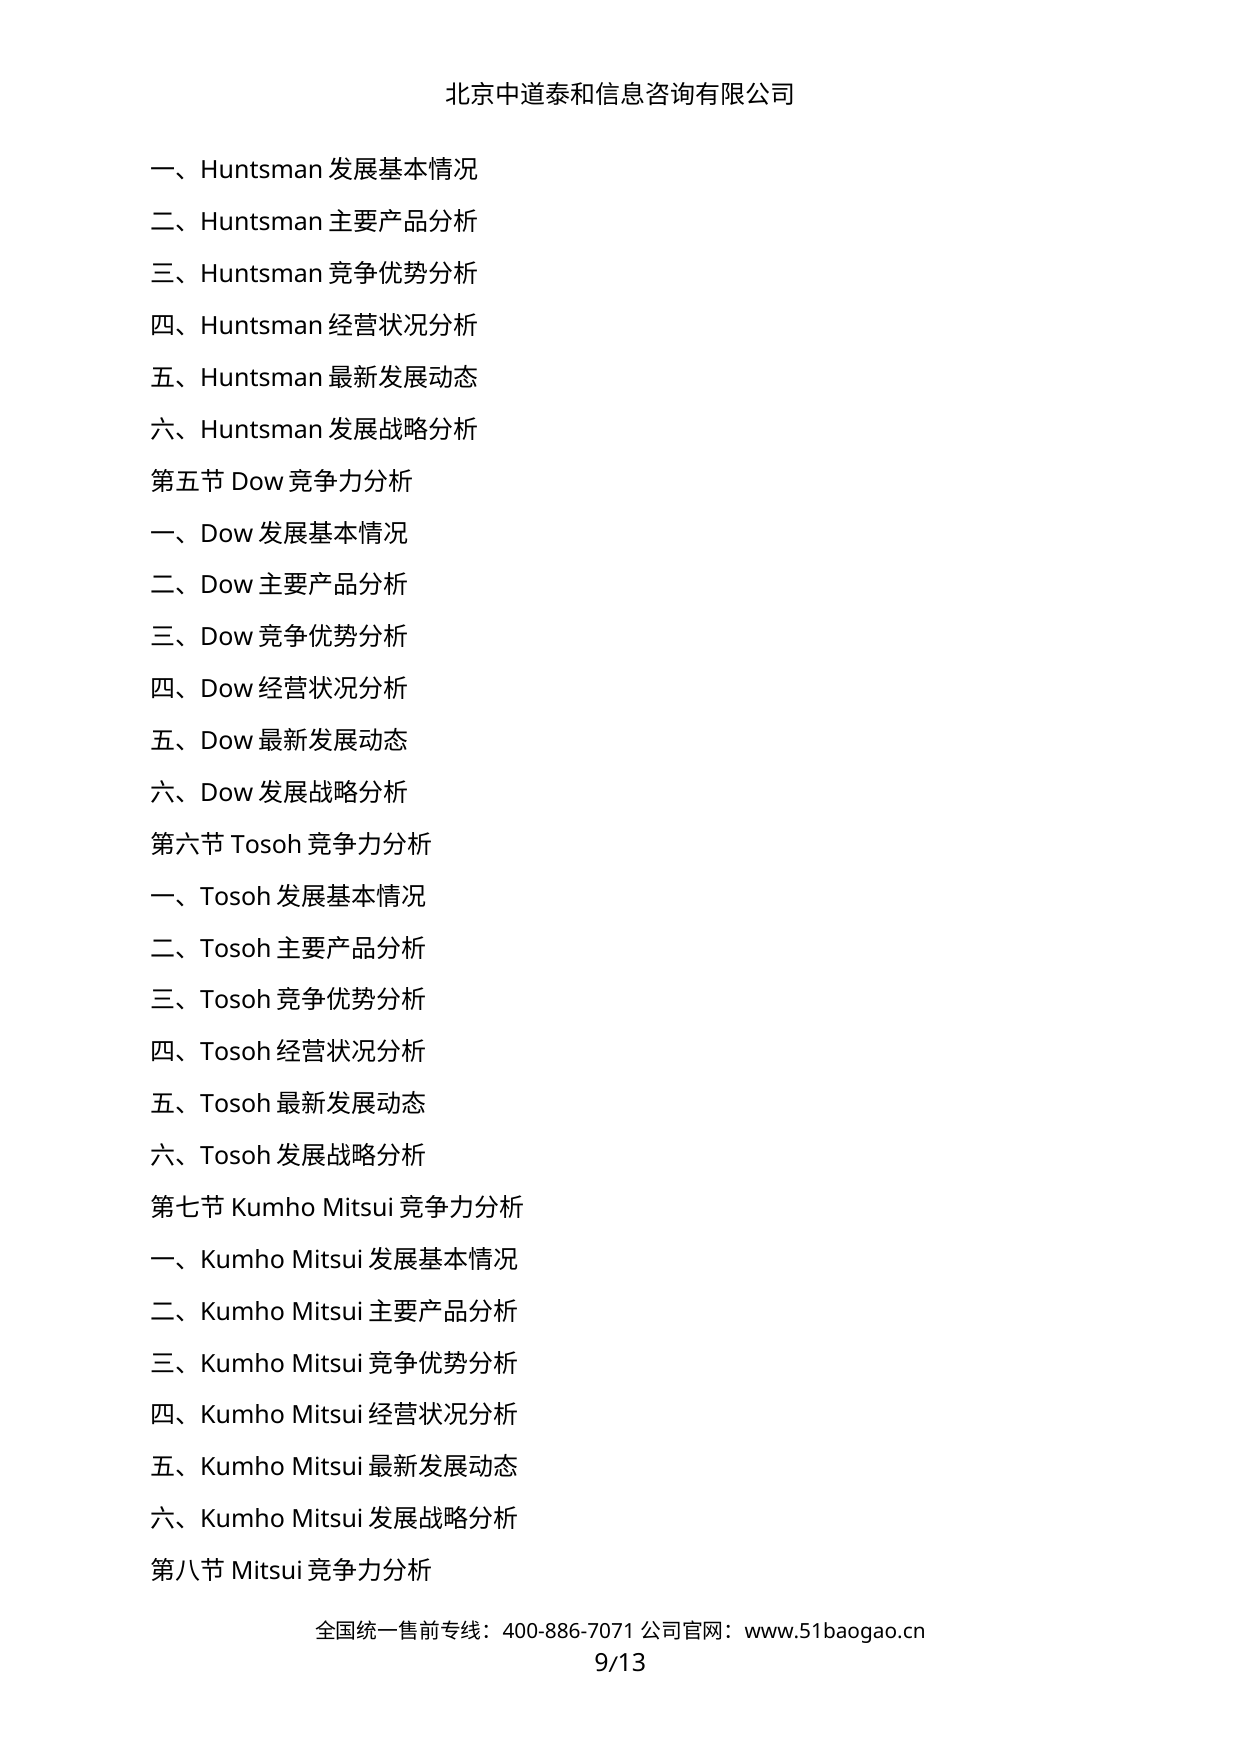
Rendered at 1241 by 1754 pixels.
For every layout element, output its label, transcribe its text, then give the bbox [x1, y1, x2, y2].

text 三、Huntsman竞争优势分析 [150, 254, 1090, 290]
text 六、Huntsman发展战略分析 [150, 409, 1090, 446]
text 四、Huntsman经营状况分析 [150, 306, 1090, 342]
text 五、Huntsman最新发展动态 [150, 357, 1090, 394]
text 五、Tosoh最新发展动态 [150, 1084, 1090, 1120]
text 二、Tosoh主要产品分析 [150, 928, 1090, 964]
text 四、Kumho Mitsui经营状况分析 [150, 1395, 1090, 1431]
text 三、Kumho Mitsui竞争优势分析 [150, 1343, 1090, 1379]
text 一、Dow发展基本情况 [150, 513, 1090, 549]
text 第五节 Dow竞争力分析 [150, 461, 1090, 497]
text 三、Tosoh竞争优势分析 [150, 980, 1090, 1016]
text 三、Dow竞争优势分析 [150, 617, 1090, 653]
text 第六节 Tosoh竞争力分析 [150, 824, 1090, 861]
text 一、Kumho Mitsui发展基本情况 [150, 1239, 1090, 1276]
text 五、Dow最新发展动态 [150, 721, 1090, 757]
text 第八节 Mitsui竞争力分析 [150, 1551, 1090, 1587]
text 二、Huntsman主要产品分析 [150, 202, 1090, 238]
text 五、Kumho Mitsui最新发展动态 [150, 1447, 1090, 1483]
text 二、Kumho Mitsui主要产品分析 [150, 1291, 1090, 1327]
text 四、Dow经营状况分析 [150, 669, 1090, 705]
text 六、Dow发展战略分析 [150, 772, 1090, 809]
text 六、Kumho Mitsui发展战略分析 [150, 1499, 1090, 1535]
text 四、Tosoh经营状况分析 [150, 1032, 1090, 1068]
text 第七节 Kumho Mitsui竞争力分析 [150, 1187, 1090, 1224]
text 一、Tosoh发展基本情况 [150, 876, 1090, 912]
text 六、Tosoh发展战略分析 [150, 1136, 1090, 1172]
text 一、Huntsman发展基本情况 [150, 150, 1090, 186]
text 二、Dow主要产品分析 [150, 565, 1090, 601]
